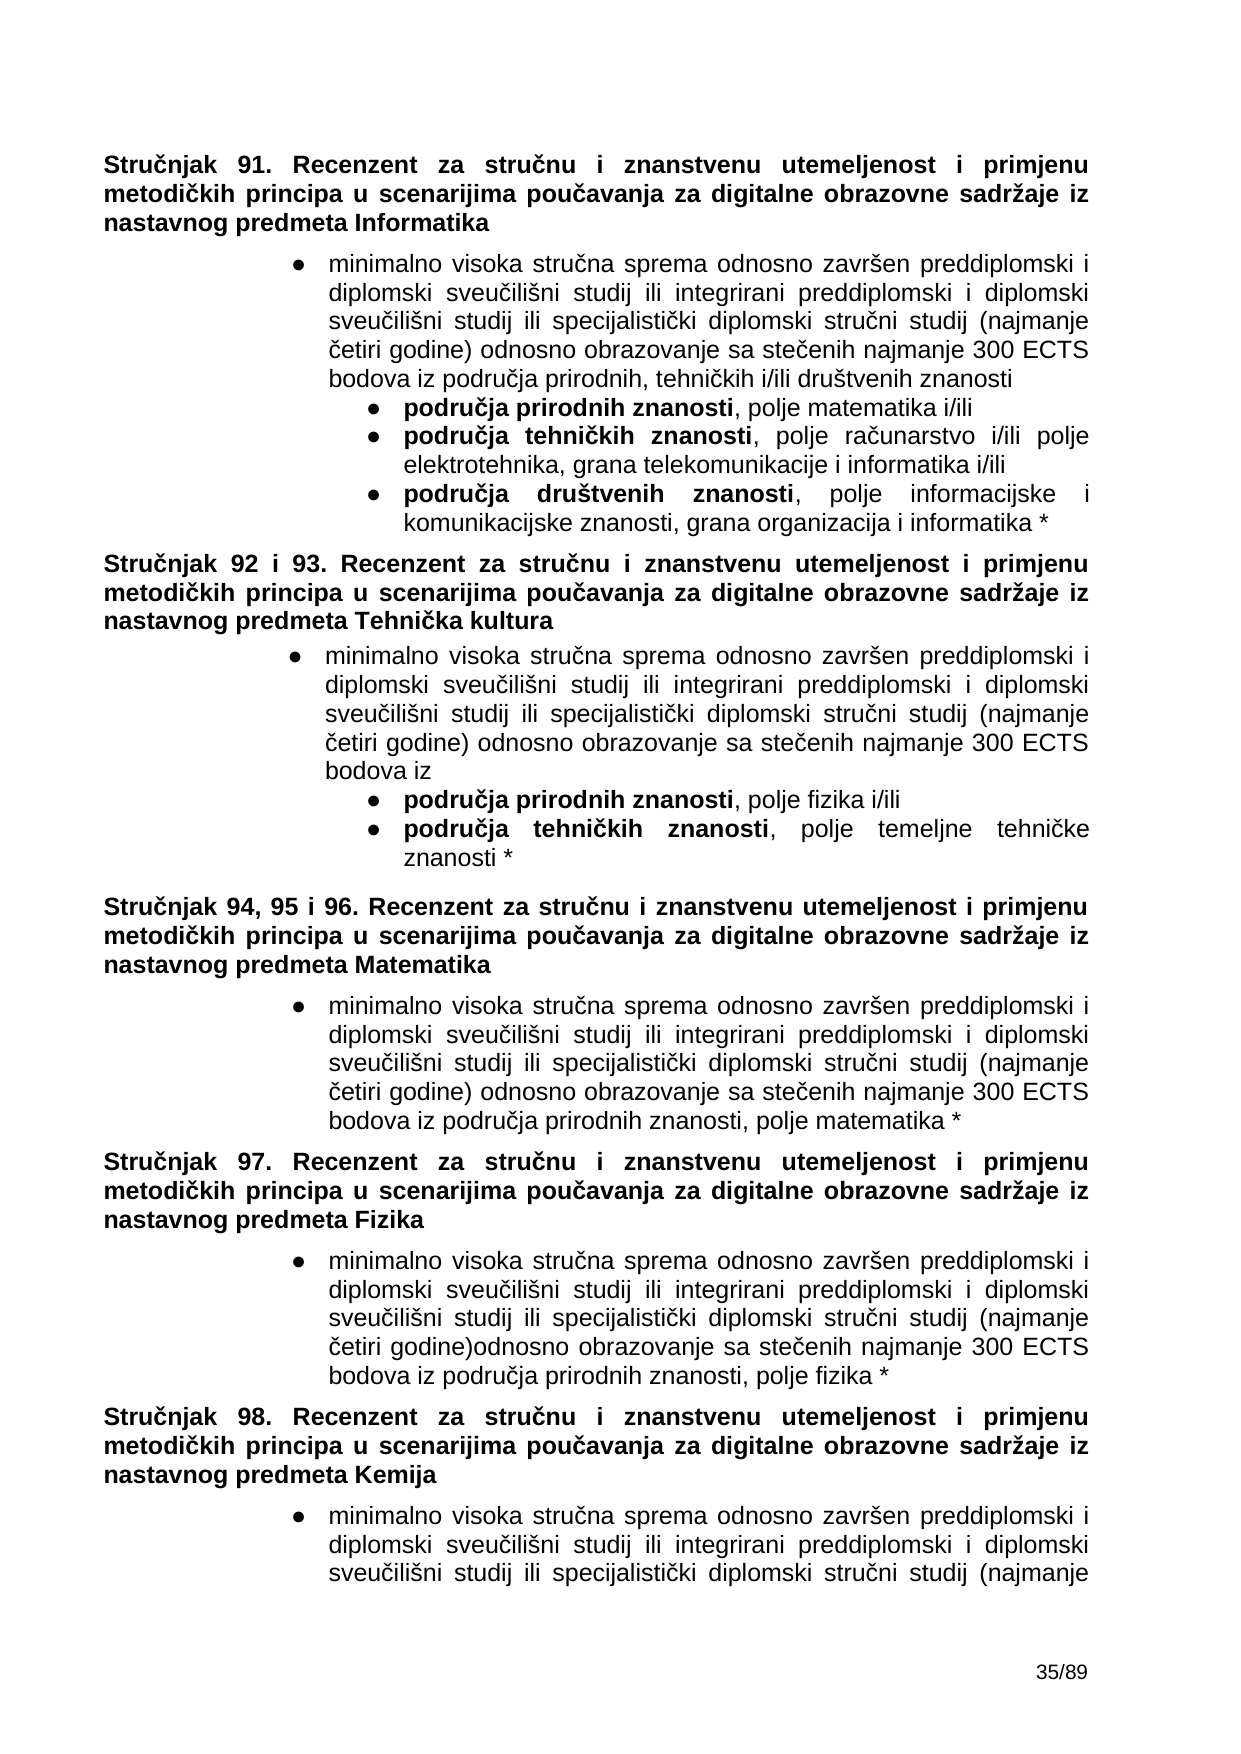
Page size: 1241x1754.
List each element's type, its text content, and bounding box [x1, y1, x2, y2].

text Stručnjak 97. Recenzent za stručnu i znanstvenu utemeljenost i primjenu metodičkih principa u scenarijima poučavanja za digitalne obrazovne sadržaje iz nastavnog predmeta Fizika [103, 1147, 1090, 1233]
list minimalno visoka stručna sprema odnosno završen preddiplomski i diplomski sveučilišni studij ili integrirani preddiplomski i diplomski sveučilišni studij ili specijalistički diplomski stručni studij (najmanje četiri godine)odnosno obrazovanje sa stečenih najmanje 300 ECTS bodova iz područja prirodnih znanosti, polje fizika * [291, 1246, 1090, 1389]
list minimalno visoka stručna sprema odnosno završen preddiplomski i diplomski sveučilišni studij ili integrirani preddiplomski i diplomski sveučilišni studij ili specijalistički diplomski stručni studij (najmanje četiri godine) odnosno obrazovanje sa stečenih najmanje 300 ECTS bodova iz područja prirodnih, tehničkih i/ili društvenih znanosti [291, 249, 1090, 392]
list područja tehničkih znanosti, polje računarstvo i/ili polje elektrotehnika, grana telekomunikacije i informatika i/ili [366, 421, 1090, 479]
text Stručnjak 94, 95 i 96. Recenzent za stručnu i znanstvenu utemeljenost i primjenu metodičkih principa u scenarijima poučavanja za digitalne obrazovne sadržaje iz nastavnog predmeta Matematika [103, 892, 1090, 978]
list minimalno visoka stručna sprema odnosno završen preddiplomski i diplomski sveučilišni studij ili integrirani preddiplomski i diplomski sveučilišni studij ili specijalistički diplomski stručni studij (najmanje četiri godine) odnosno obrazovanje sa stečenih najmanje 300 ECTS bodova iz [287, 641, 1090, 785]
text Stručnjak 91. Recenzent za stručnu i znanstvenu utemeljenost i primjenu metodičkih principa u scenarijima poučavanja za digitalne obrazovne sadržaje iz nastavnog predmeta Informatika [103, 150, 1090, 236]
list područja tehničkih znanosti, polje temeljne tehničke znanosti * [366, 814, 1090, 871]
text Stručnjak 92 i 93. Recenzent za stručnu i znanstvenu utemeljenost i primjenu metodičkih principa u scenarijima poučavanja za digitalne obrazovne sadržaje iz nastavnog predmeta Tehnička kultura [103, 549, 1090, 635]
list područja prirodnih znanosti, polje fizika i/ili [366, 785, 1090, 814]
list područja društvenih znanosti, polje informacijske i komunikacijske znanosti, grana organizacija i informatika * [366, 479, 1090, 536]
list područja prirodnih znanosti, polje matematika i/ili [366, 392, 1090, 421]
text Stručnjak 98. Recenzent za stručnu i znanstvenu utemeljenost i primjenu metodičkih principa u scenarijima poučavanja za digitalne obrazovne sadržaje iz nastavnog predmeta Kemija [103, 1402, 1090, 1488]
list minimalno visoka stručna sprema odnosno završen preddiplomski i diplomski sveučilišni studij ili integrirani preddiplomski i diplomski sveučilišni studij ili specijalistički diplomski stručni studij (najmanje četiri godine) odnosno obrazovanje sa stečenih najmanje 300 ECTS bodova iz područja prirodnih znanosti, polje matematika * [291, 991, 1090, 1134]
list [291, 1501, 1090, 1587]
